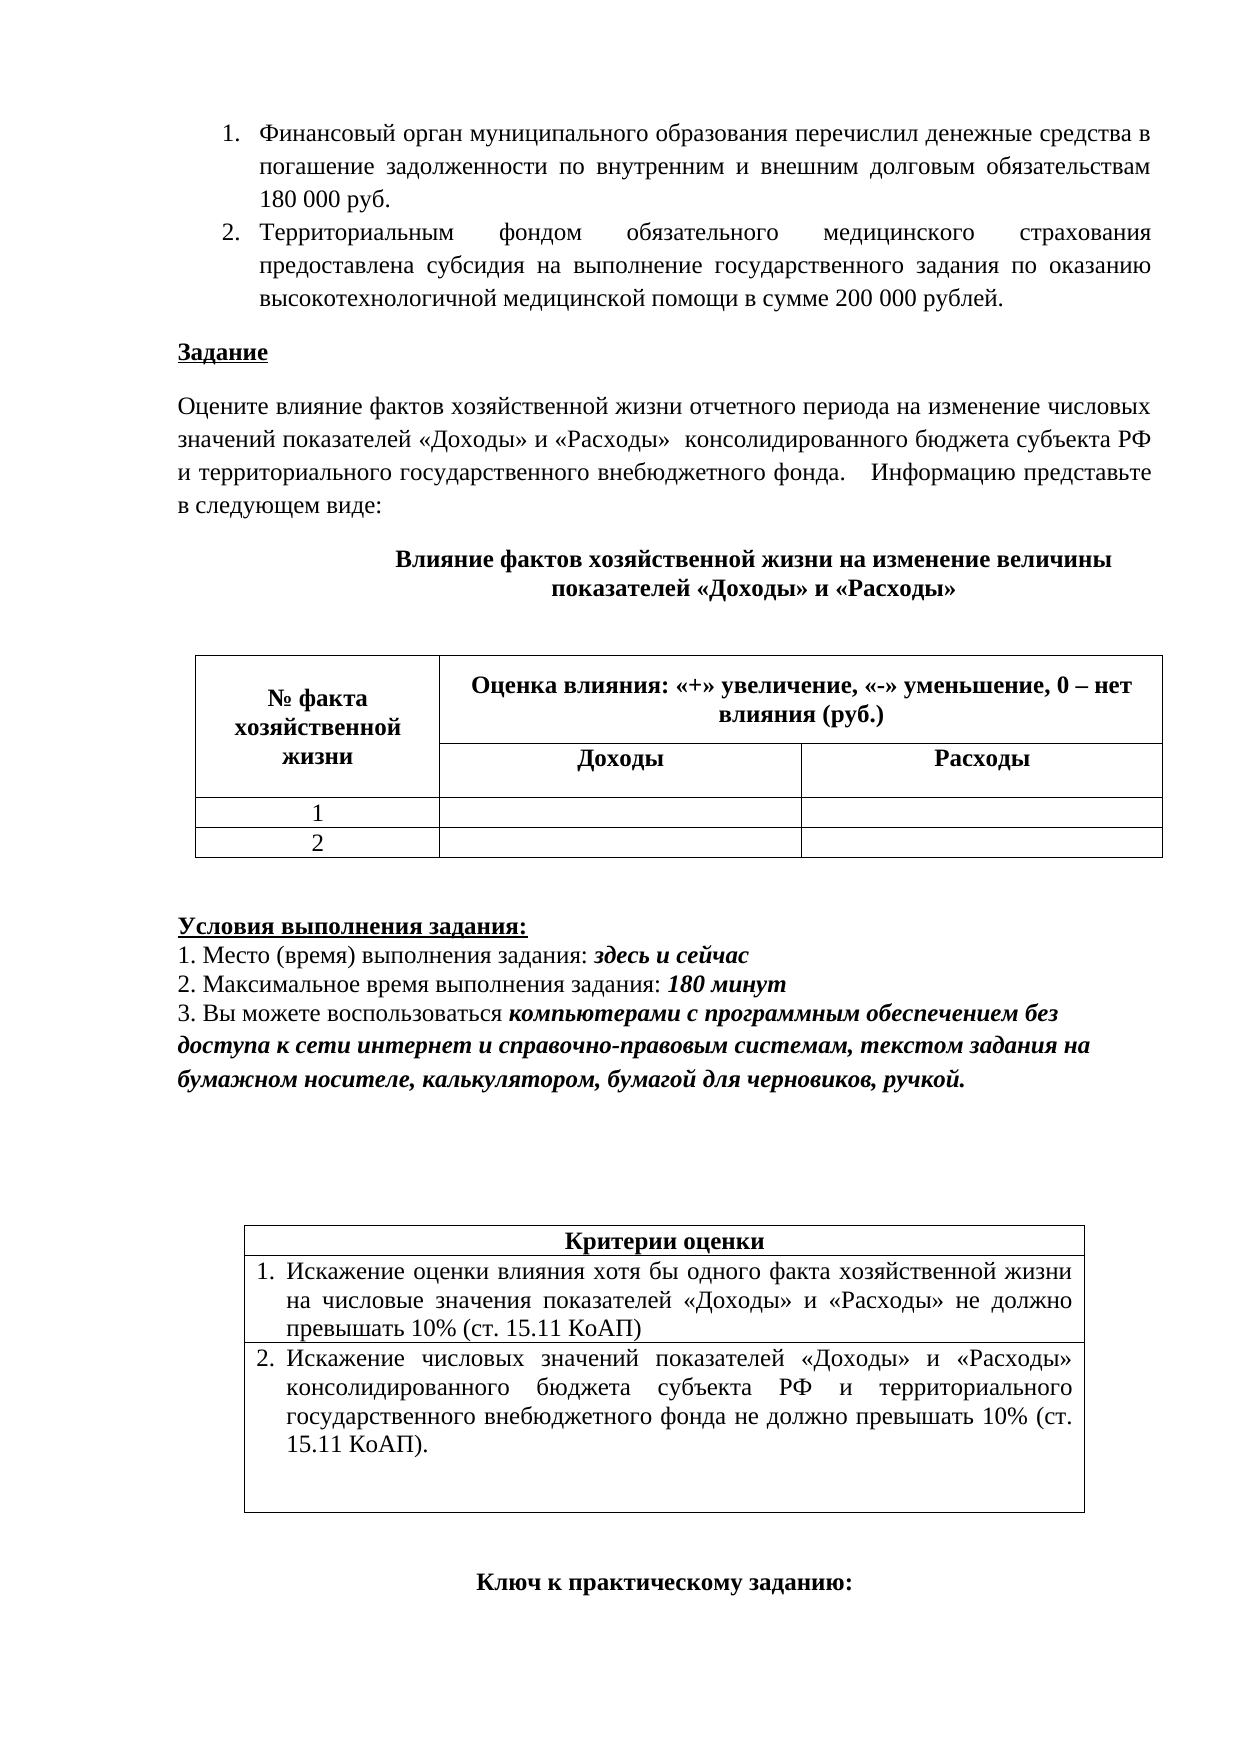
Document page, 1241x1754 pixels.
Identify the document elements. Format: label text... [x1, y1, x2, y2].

table_cell [440, 828, 801, 857]
text Условия выполнения задания: [177, 911, 1152, 940]
table_header Оценка влияния: «+» увеличение, «-» уменьшение, 0 – нет влияния (руб.) [440, 656, 1162, 742]
list Территориальным фондом обязательного медицинского страхования предоставлена субсидия на выполнение государственного задания по оказанию высокотехнологичной медицинской помощи в сумме 200 000 рублей. [222, 217, 1152, 312]
table_cell Расходы [802, 744, 1162, 797]
list Финансовый орган муниципального образования перечислил денежные средства в погашение задолженности по внутренним и внешним долговым обязательствам 180 000 руб. [222, 118, 1152, 213]
text 3. Вы можете воспользоваться компьютерами с программным обеспечением без доступа к сети интернет и справочно-правовым системам, текстом задания на бумажном носителе, калькулятором, бумагой для черновиков, ручкой. [177, 998, 1152, 1092]
text Ключ к практическому заданию: [177, 1567, 1152, 1596]
table_cell [440, 798, 801, 827]
table_cell 2 [196, 828, 439, 857]
text 1. Место (время) выполнения задания: здесь и сейчас [177, 940, 1152, 969]
table_cell Искажение числовых значений показателей «Доходы» и «Расходы» консолидированного бюджета субъекта РФ и территориального государственного внебюджетного фонда не должно превышать 10% (ст. 15.11 КоАП). [245, 1343, 1084, 1512]
text Задание [177, 337, 1152, 366]
text 2. Максимальное время выполнения задания: 180 минут [177, 969, 1152, 998]
table_header № факта хозяйственной жизни [196, 656, 439, 797]
text Влияние фактов хозяйственной жизни на изменение величины показателей «Доходы» и «Расходы» [356, 544, 1152, 601]
table_cell [802, 798, 1162, 827]
table_cell [802, 828, 1162, 857]
text Оцените влияние фактов хозяйственной жизни отчетного периода на изменение числовых значений показателей «Доходы» и «Расходы» консолидированного бюджета субъекта РФ и территориального государственного внебюджетного фонда. Информацию представьте в следующем виде: [177, 391, 1152, 519]
table_cell Доходы [440, 744, 801, 797]
table_cell Искажение оценки влияния хотя бы одного факта хозяйственной жизни на числовые значения показателей «Доходы» и «Расходы» не должно превышать 10% (ст. 15.11 КоАП) [245, 1256, 1084, 1342]
table_cell 1 [196, 798, 439, 827]
table_header Критерии оценки [245, 1226, 1084, 1255]
